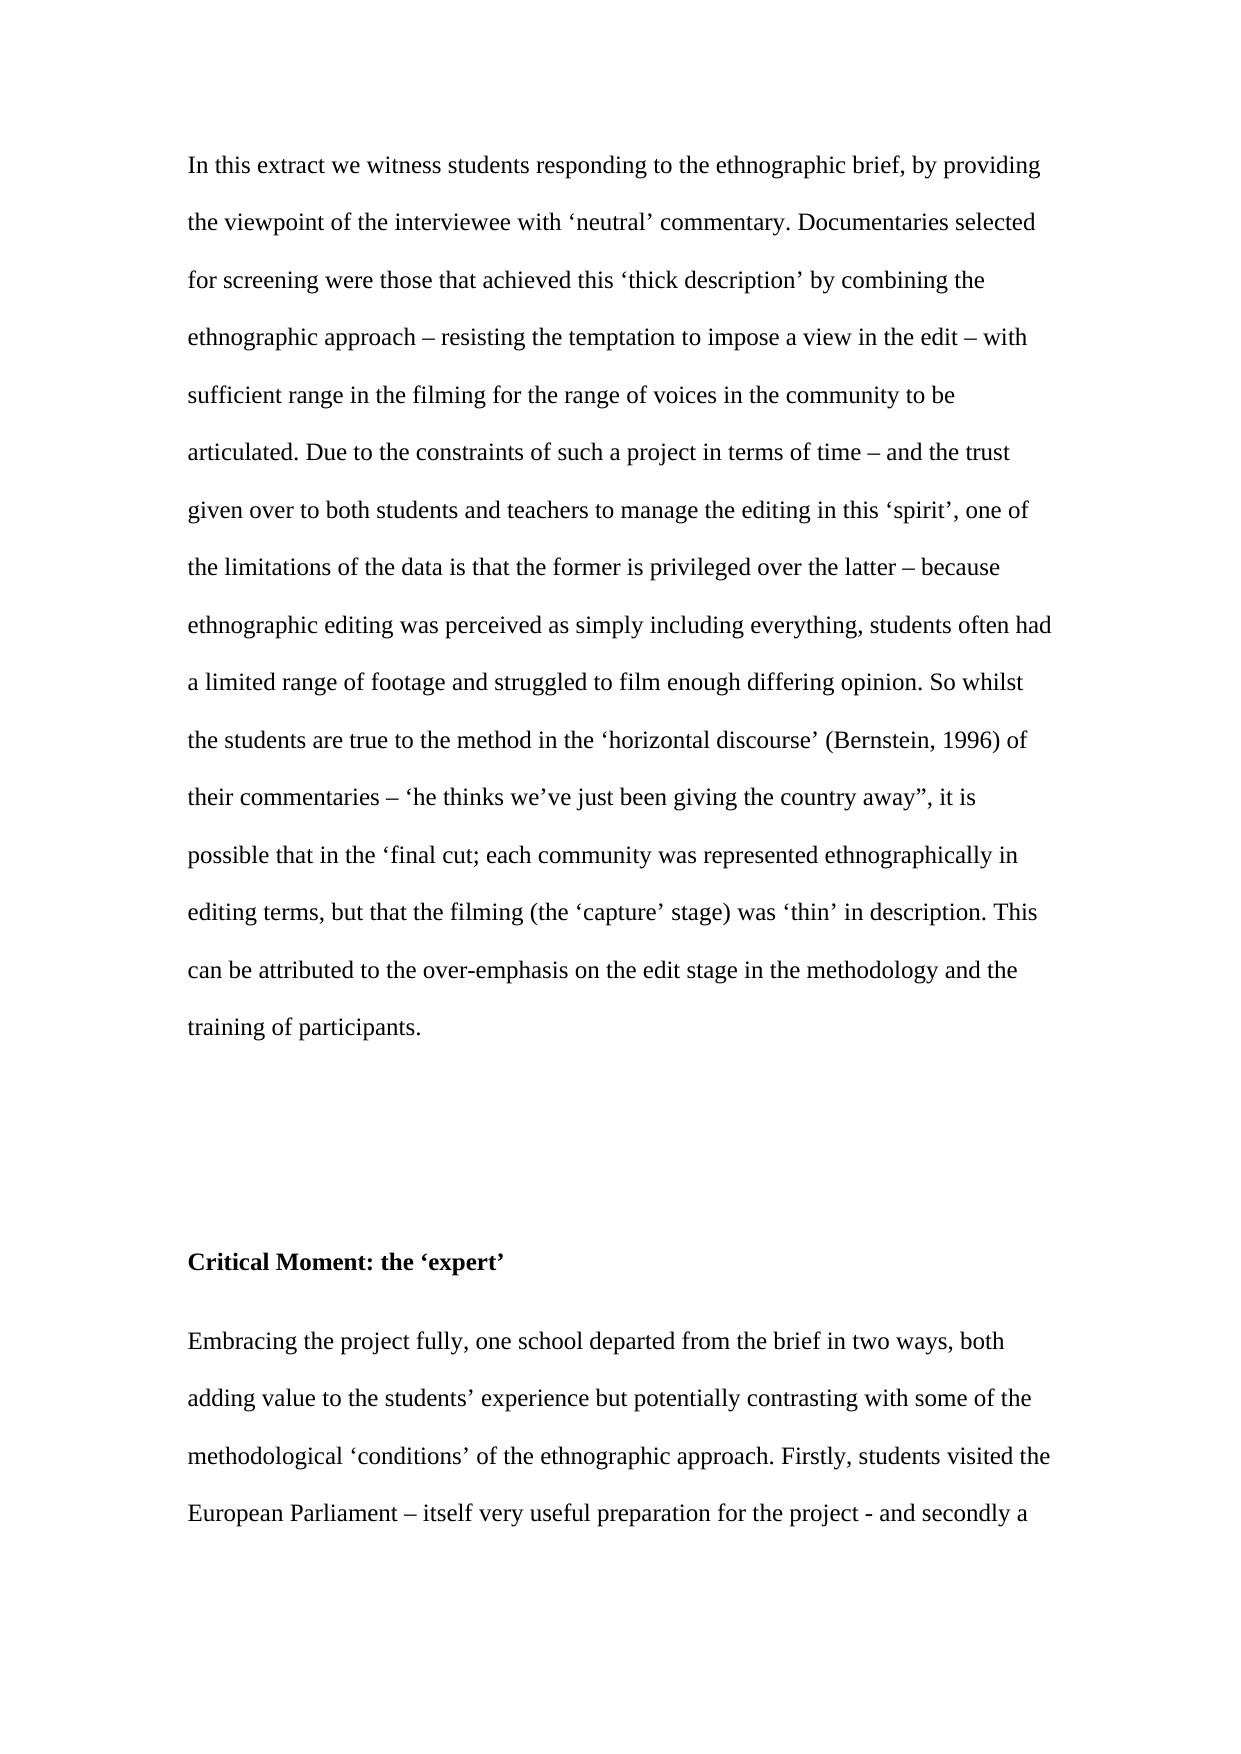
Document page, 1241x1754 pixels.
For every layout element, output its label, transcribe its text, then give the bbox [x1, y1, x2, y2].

text In this extract we witness students responding to the ethnographic brief, by providing the viewpoint of the interviewee with ‘neutral’ commentary. Documentaries selected for screening were those that achieved this ‘thick description’ by combining the ethnographic approach – resisting the temptation to impose a view in the edit – with sufficient range in the filming for the range of voices in the community to be articulated. Due to the constraints of such a project in terms of time – and the trust given over to both students and teachers to manage the editing in this ‘spirit’, one of the limitations of the data is that the former is privileged over the latter – because ethnographic editing was perceived as simply including everything, students often had a limited range of footage and struggled to film enough differing opinion. So whilst the students are true to the method in the ‘horizontal discourse’ (Bernstein, 1996) of their commentaries – ‘he thinks we’ve just been giving the country away”, it is possible that in the ‘final cut; each community was represented ethnographically in editing terms, but that the filming (the ‘capture’ stage) was ‘thin’ in description. This can be attributed to the over-emphasis on the edit stage in the methodology and the training of participants. [187, 150, 1053, 1041]
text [187, 1326, 1053, 1527]
text Critical Moment: the ‘expert’ [187, 1247, 1053, 1276]
